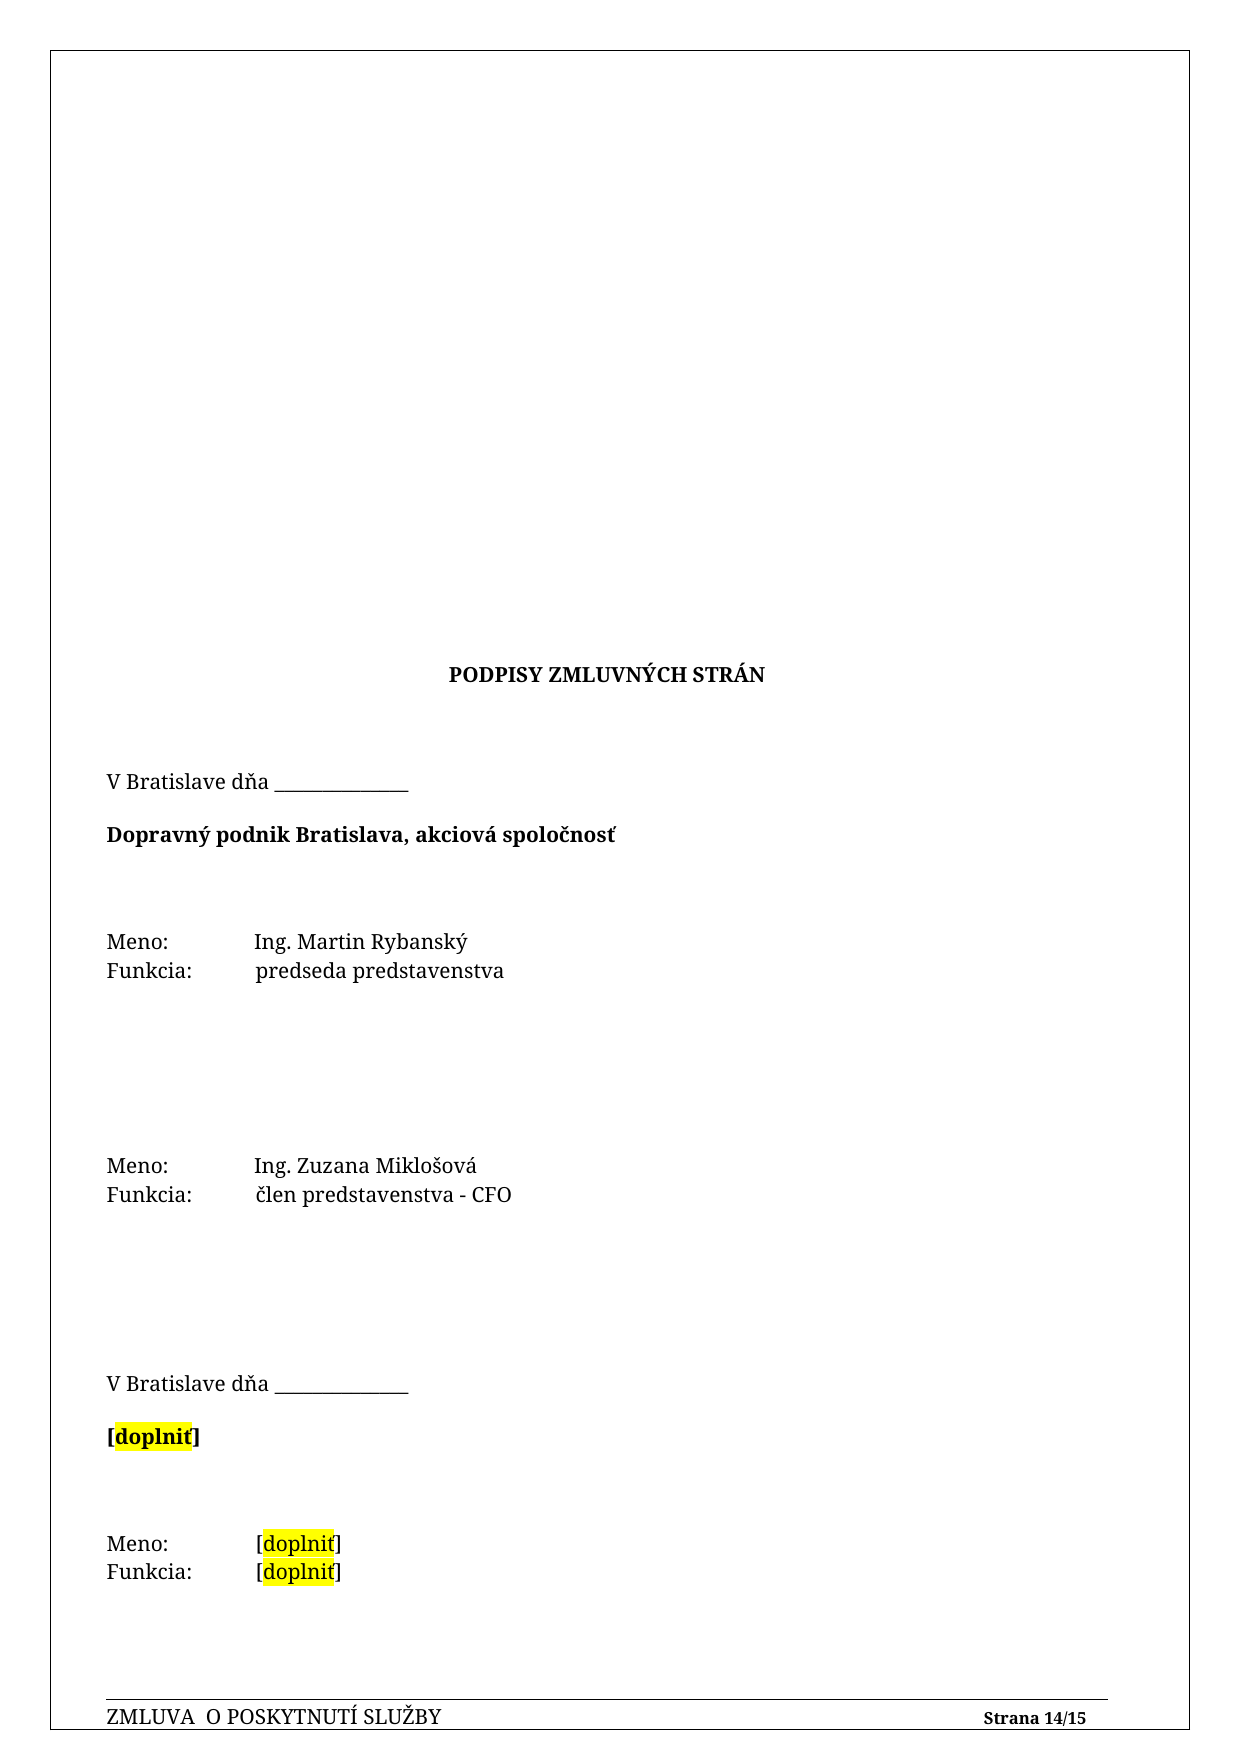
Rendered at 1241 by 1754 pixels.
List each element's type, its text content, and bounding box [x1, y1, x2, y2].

text Funkcia: člen predstavenstva - CFO [106, 1180, 1108, 1208]
text Meno: [doplniť] [106, 1529, 263, 1557]
text Meno: Ing. Martin Rybanský [106, 927, 1108, 956]
text [doplniť] [192, 1422, 1108, 1451]
text Funkcia: [doplniť] [106, 1557, 1108, 1586]
text Meno: [doplniť] [334, 1529, 1108, 1557]
text Funkcia: predseda predstavenstva [106, 956, 1108, 984]
text V Bratislave dňa ______________ [106, 1369, 1108, 1397]
text Dopravný podnik Bratislava, akciová spoločnosť [106, 821, 1108, 849]
text Meno: Ing. Zuzana Miklošová [106, 1152, 1108, 1180]
text PODPISY ZMLUVNÝCH STRÁN [106, 660, 1108, 689]
text V Bratislave dňa ______________ [106, 767, 1108, 796]
